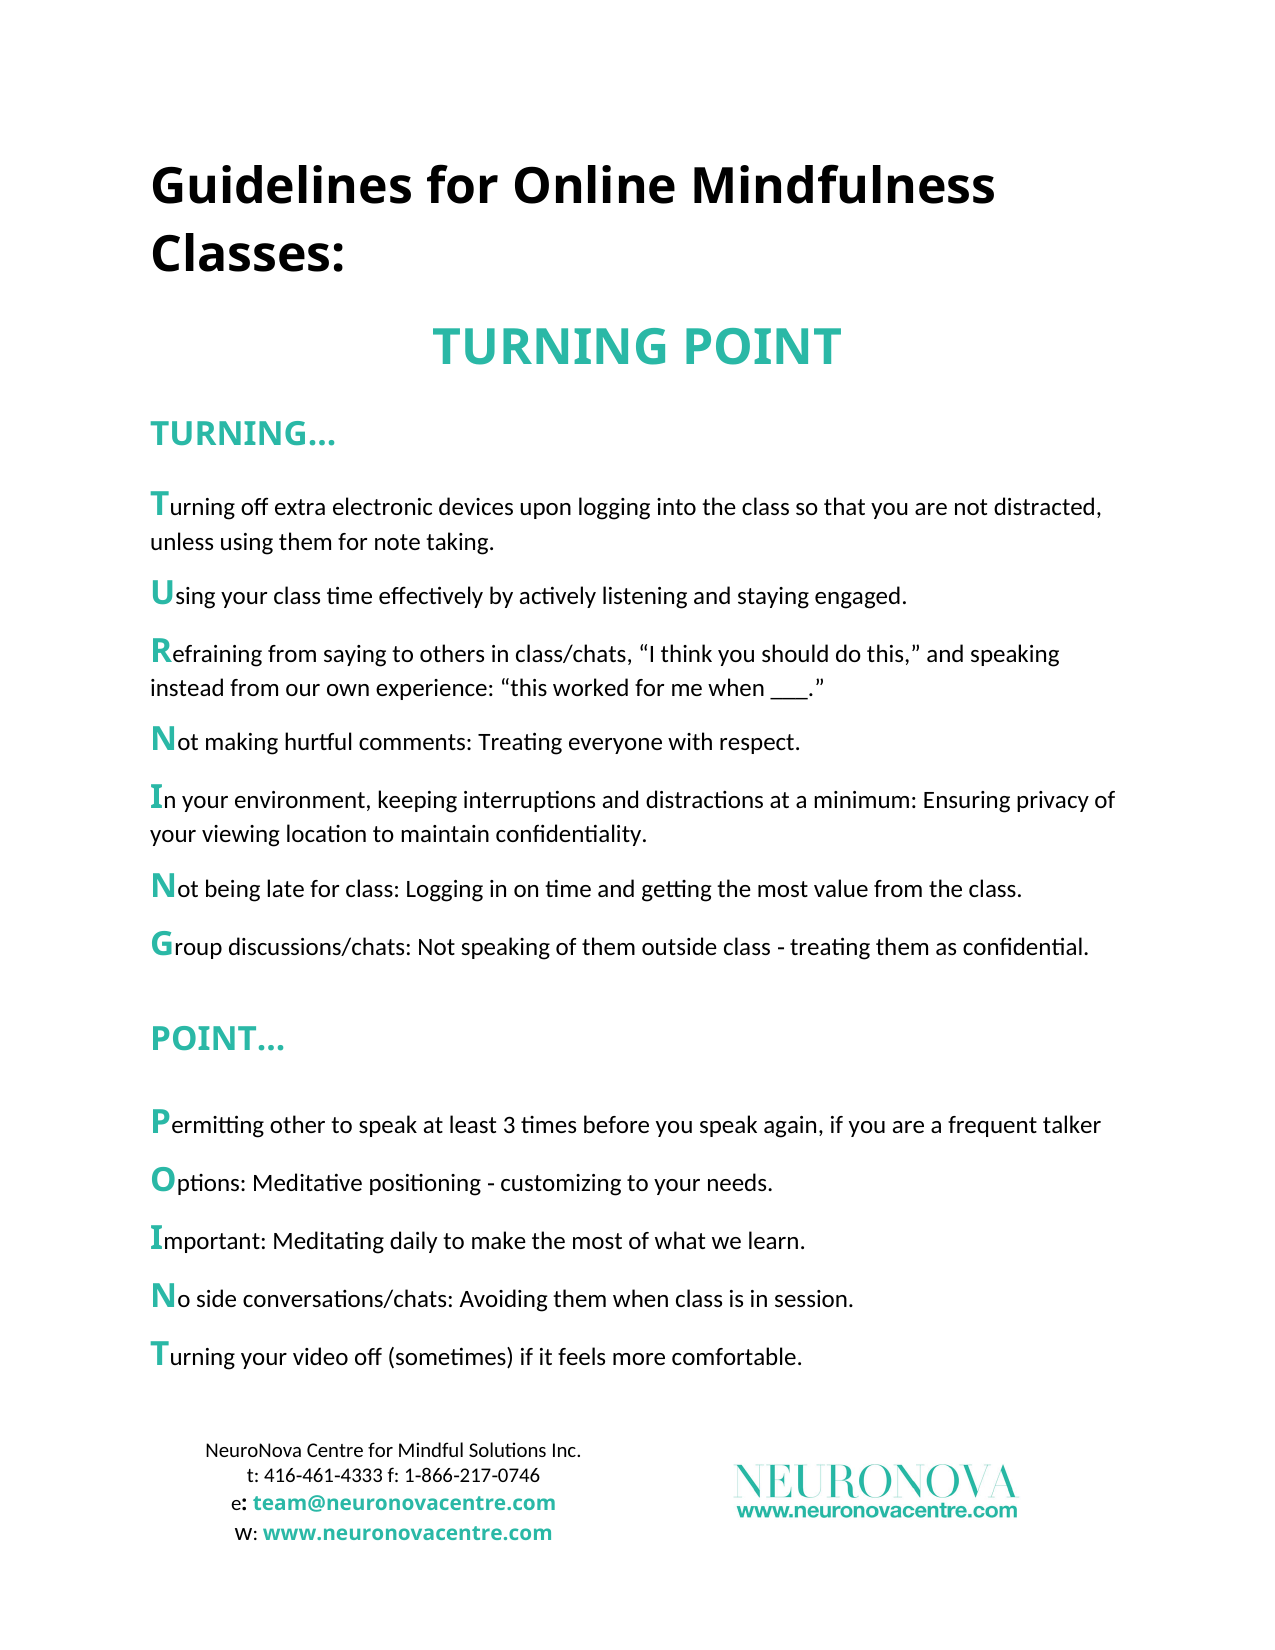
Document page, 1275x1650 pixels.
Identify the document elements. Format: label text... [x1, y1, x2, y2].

text Guidelines for Online Mindfulness Classes: [150, 150, 1125, 286]
text Turning off extra electronic devices upon logging into the class so that you are not distracted, unless using them for note taking. [150, 480, 1125, 556]
text TURNING… [150, 410, 1125, 455]
text Permitting other to speak at least 3 times before you speak again, if you are a frequent talker [150, 1098, 1125, 1143]
text Not making hurtful comments: Treating everyone with respect. [150, 715, 1125, 760]
text No side conversations/chats: Avoiding them when class is in session. [150, 1271, 1125, 1317]
text Turning your video off (sometimes) if it feels more comfortable. [150, 1329, 1125, 1375]
text Using your class time effectively by actively listening and staying engaged. [150, 569, 1125, 614]
text Group discussions/chats: Not speaking of them outside class ‐ treating them as confidential. [150, 919, 1125, 965]
text Not being late for class: Logging in on time and getting the most value from the class. [150, 861, 1125, 907]
text Important: Meditating daily to make the most of what we learn. [150, 1213, 1125, 1259]
text Options: Meditative positioning ‐ customizing to your needs. [150, 1156, 1125, 1201]
text In your environment, keeping interruptions and distractions at a minimum: Ensuring privacy of your viewing location to maintain confidentiality. [150, 773, 1125, 849]
text POINT… [150, 1015, 1125, 1060]
text TURNING POINT [150, 311, 1125, 379]
text Refraining from saying to others in class/chats, “I think you should do this,” and speaking instead from our own experience: “this worked for me when ___.” [150, 627, 1125, 702]
